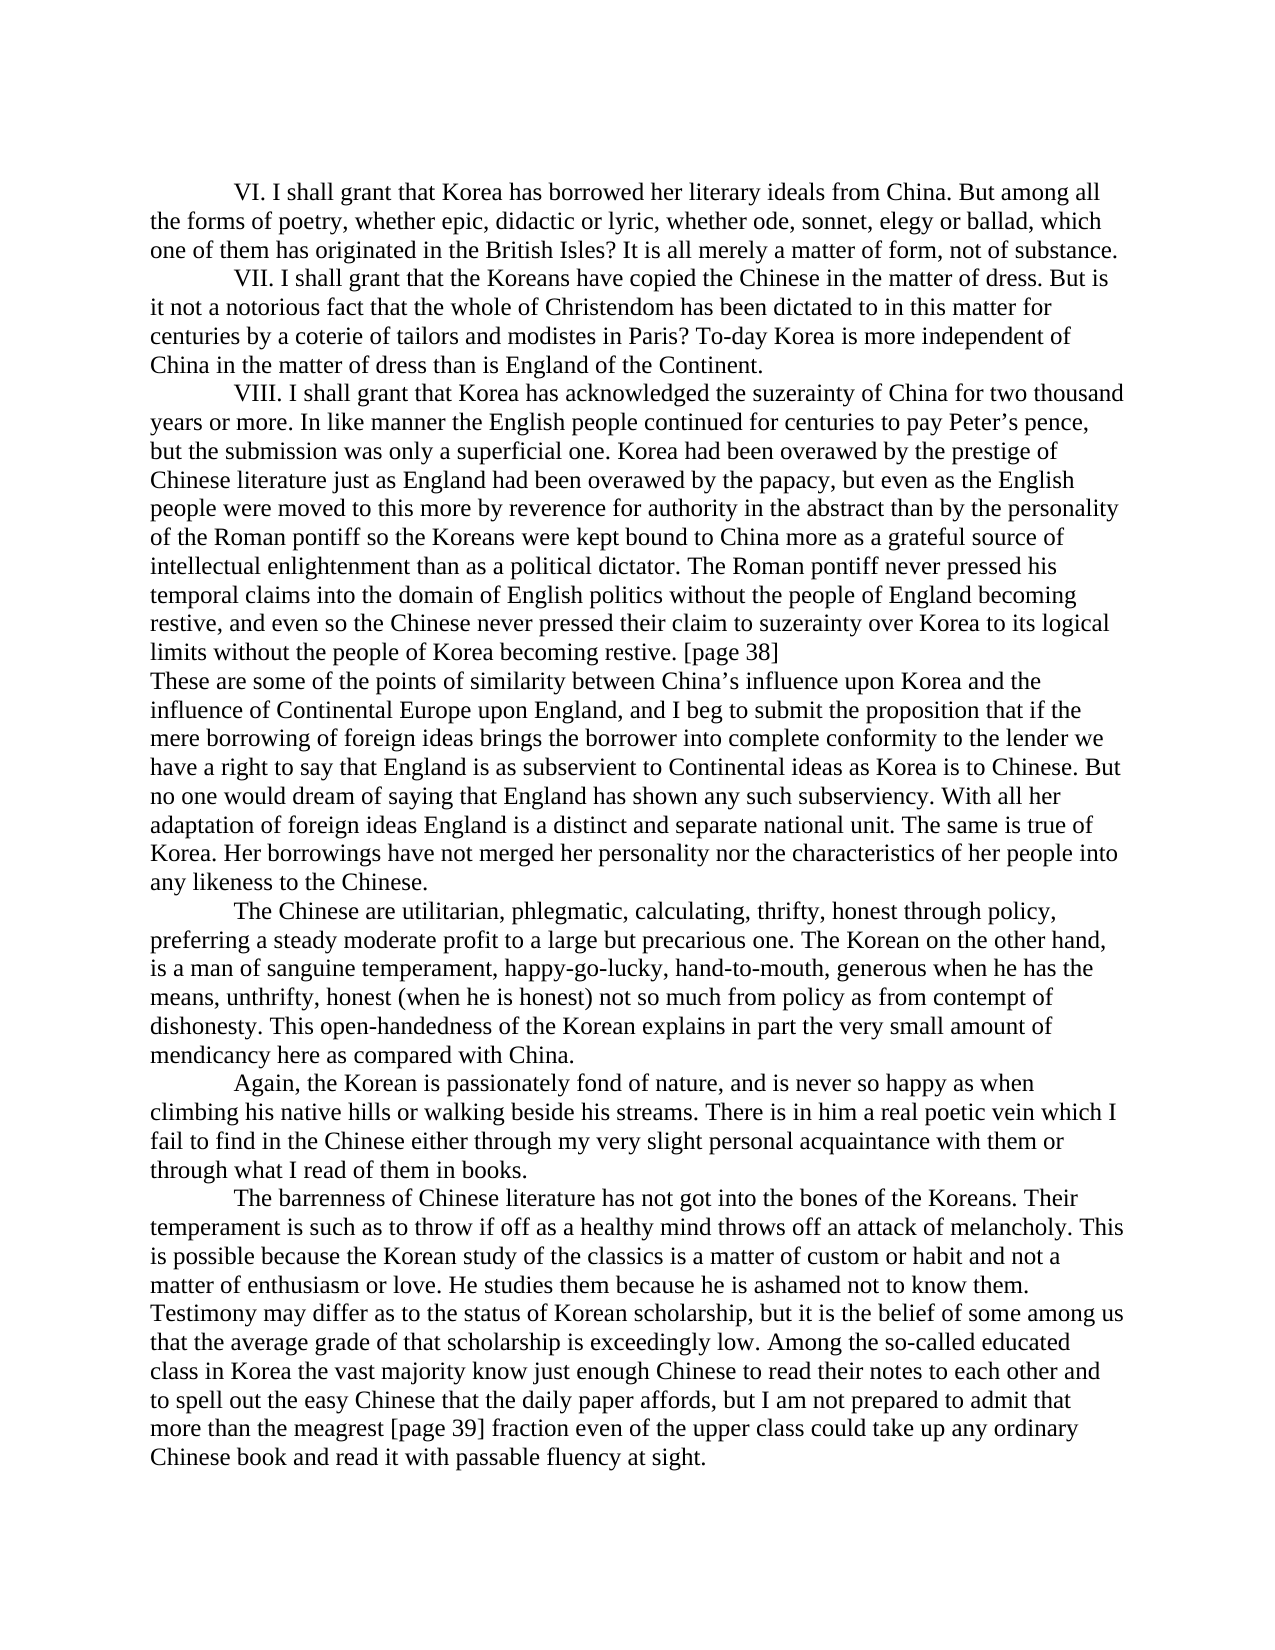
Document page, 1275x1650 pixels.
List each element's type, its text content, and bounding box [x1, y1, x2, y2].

text VII. I shall grant that the Koreans have copied the Chinese in the matter of dress. But is it not a notorious fact that the whole of Christendom has been dictated to in this matter for centuries by a coterie of tailors and modistes in Paris? To-day Korea is more independent of China in the matter of dress than is England of the Continent. [150, 263, 1125, 378]
text VIII. I shall grant that Korea has acknowledged the suzerainty of China for two thousand years or more. In like manner the English people continued for centuries to pay Peter’s pence, but the submission was only a superficial one. Korea had been overawed by the prestige of Chinese literature just as England had been overawed by the papacy, but even as the English people were moved to this more by reverence for authority in the abstract than by the personality of the Roman pontiff so the Koreans were kept bound to China more as a grateful source of intellectual enlightenment than as a political dictator. The Roman pontiff never pressed his temporal claims into the domain of English politics without the people of England becoming restive, and even so the Chinese never pressed their claim to suzerainty over Korea to its logical limits without the people of Korea becoming restive. [page 38] [150, 378, 1125, 666]
text The barrenness of Chinese literature has not got into the bones of the Koreans. Their temperament is such as to throw if off as a healthy mind throws off an attack of melancholy. This is possible because the Korean study of the classics is a matter of custom or habit and not a matter of enthusiasm or love. He studies them because he is ashamed not to know them. Testimony may differ as to the status of Korean scholarship, but it is the belief of some among us that the average grade of that scholarship is exceedingly low. Among the so-called educated class in Korea the vast majority know just enough Chinese to read their notes to each other and to spell out the easy Chinese that the daily paper affords, but I am not prepared to admit that more than the meagrest [page 39] fraction even of the upper class could take up any ordinary Chinese book and read it with passable fluency at sight. [150, 1183, 1125, 1471]
text VI. I shall grant that Korea has borrowed her literary ideals from China. But among all the forms of poetry, whether epic, didactic or lyric, whether ode, sonnet, elegy or ballad, which one of them has originated in the British Isles? It is all merely a matter of form, not of substance. [150, 177, 1125, 263]
text Again, the Korean is passionately fond of nature, and is never so happy as when climbing his native hills or walking beside his streams. There is in him a real poetic vein which I fail to find in the Chinese either through my very slight personal acquaintance with them or through what I read of them in books. [150, 1068, 1125, 1183]
text These are some of the points of similarity between China’s influence upon Korea and the influence of Continental Europe upon England, and I beg to submit the proposition that if the mere borrowing of foreign ideas brings the borrower into complete conformity to the lender we have a right to say that England is as subservient to Continental ideas as Korea is to Chinese. But no one would dream of saying that England has shown any such subserviency. With all her adaptation of foreign ideas England is a distinct and separate national unit. The same is true of Korea. Her borrowings have not merged her personality nor the characteristics of her people into any likeness to the Chinese. [150, 666, 1125, 896]
text The Chinese are utilitarian, phlegmatic, calculating, thrifty, honest through policy, preferring a steady moderate profit to a large but precarious one. The Korean on the other hand, is a man of sanguine temperament, happy-go-lucky, hand-to-mouth, generous when he has the means, unthrifty, honest (when he is honest) not so much from policy as from contempt of dishonesty. This open-handedness of the Korean explains in part the very small amount of mendicancy here as compared with China. [150, 896, 1125, 1068]
